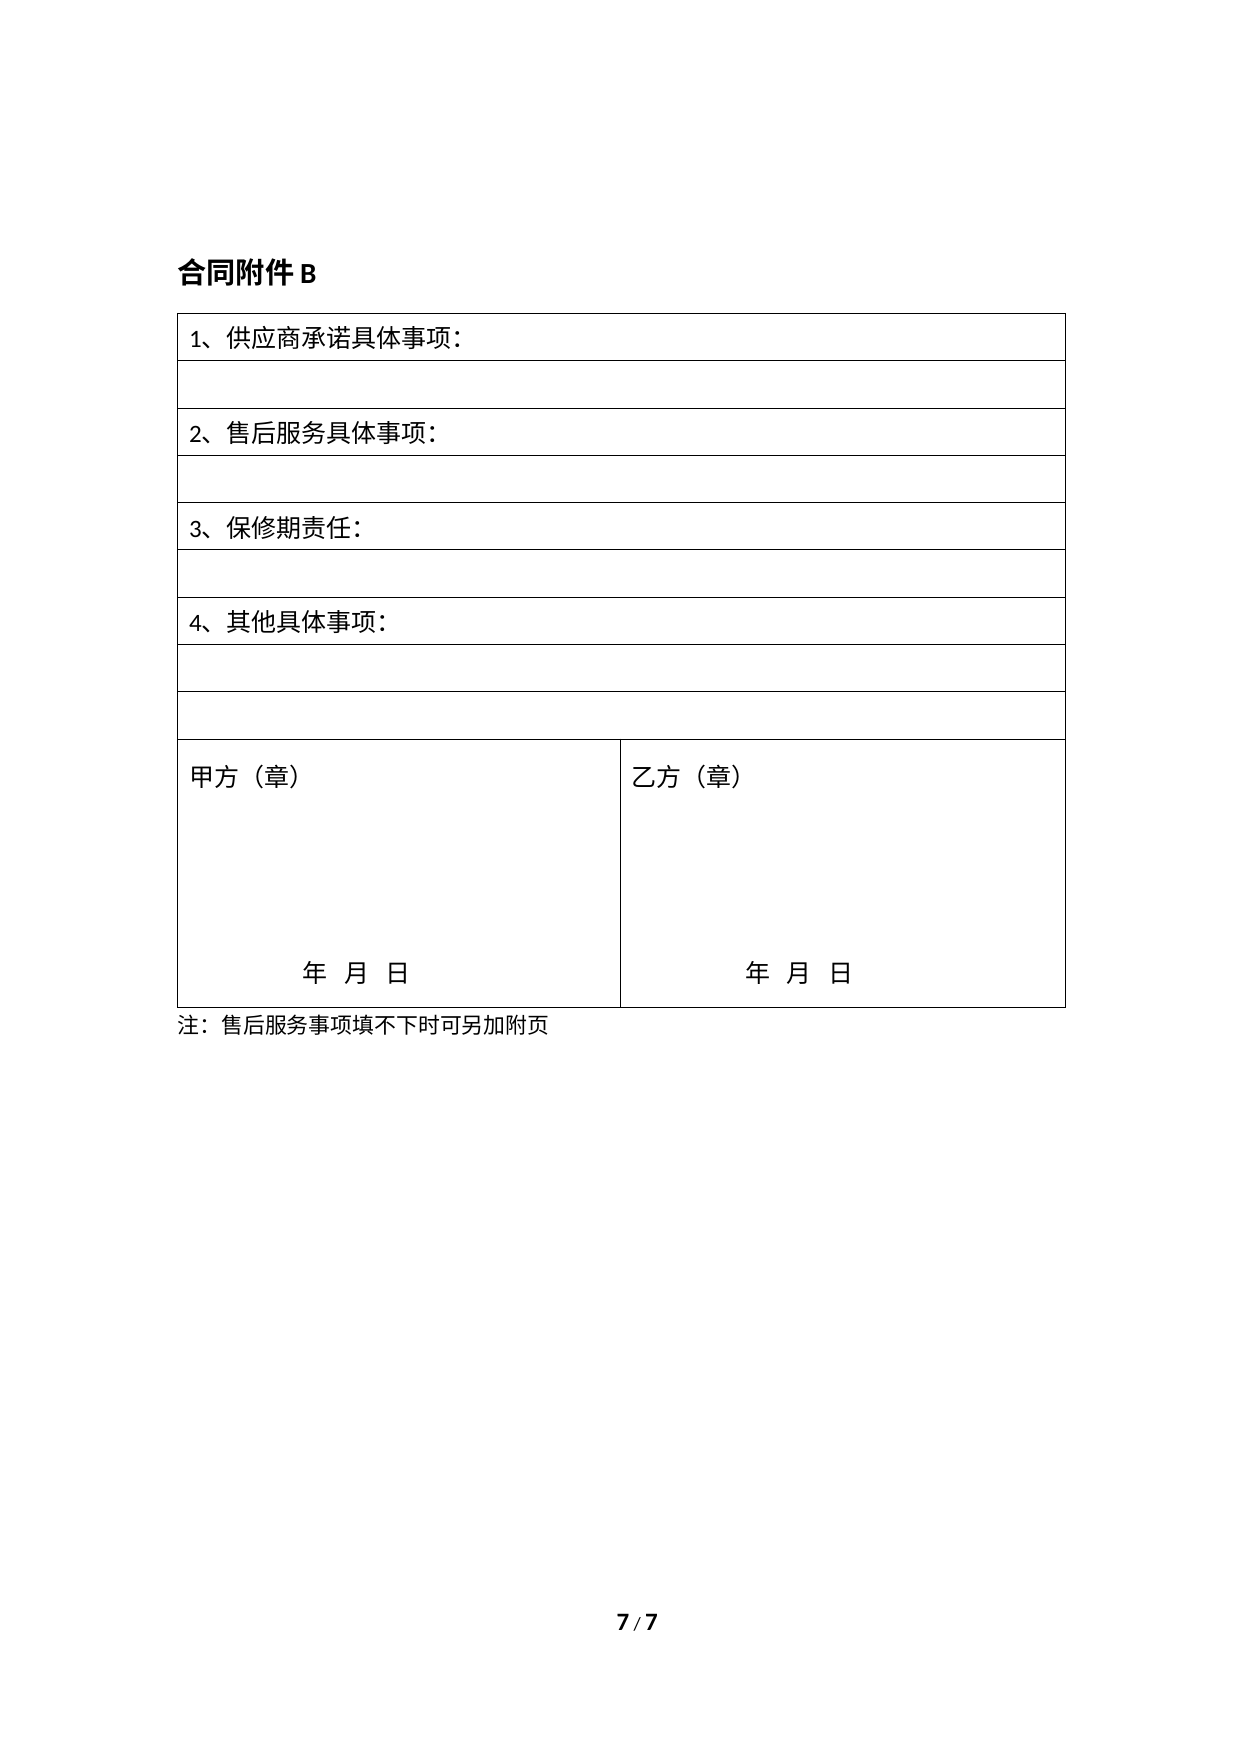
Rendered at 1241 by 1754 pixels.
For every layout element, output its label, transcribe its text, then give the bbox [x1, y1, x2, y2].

text 注：售后服务事项填不下时可另加附页 [177, 1008, 1092, 1040]
table_cell 乙方（章） 年 月 日 [621, 740, 1065, 1007]
table_cell [178, 550, 1065, 597]
table_cell [178, 456, 1065, 502]
table_cell 甲方（章） 年 月 日 [178, 740, 620, 1007]
table_cell 4、其他具体事项： [178, 598, 1065, 644]
table_cell [178, 361, 1065, 407]
table_cell 3、保修期责任： [178, 503, 1065, 549]
table_header 1、供应商承诺具体事项： [178, 314, 1065, 360]
text 合同附件B [177, 249, 1092, 292]
table_cell [178, 645, 1065, 691]
table_cell 2、售后服务具体事项： [178, 409, 1065, 455]
table_cell [178, 692, 1065, 738]
